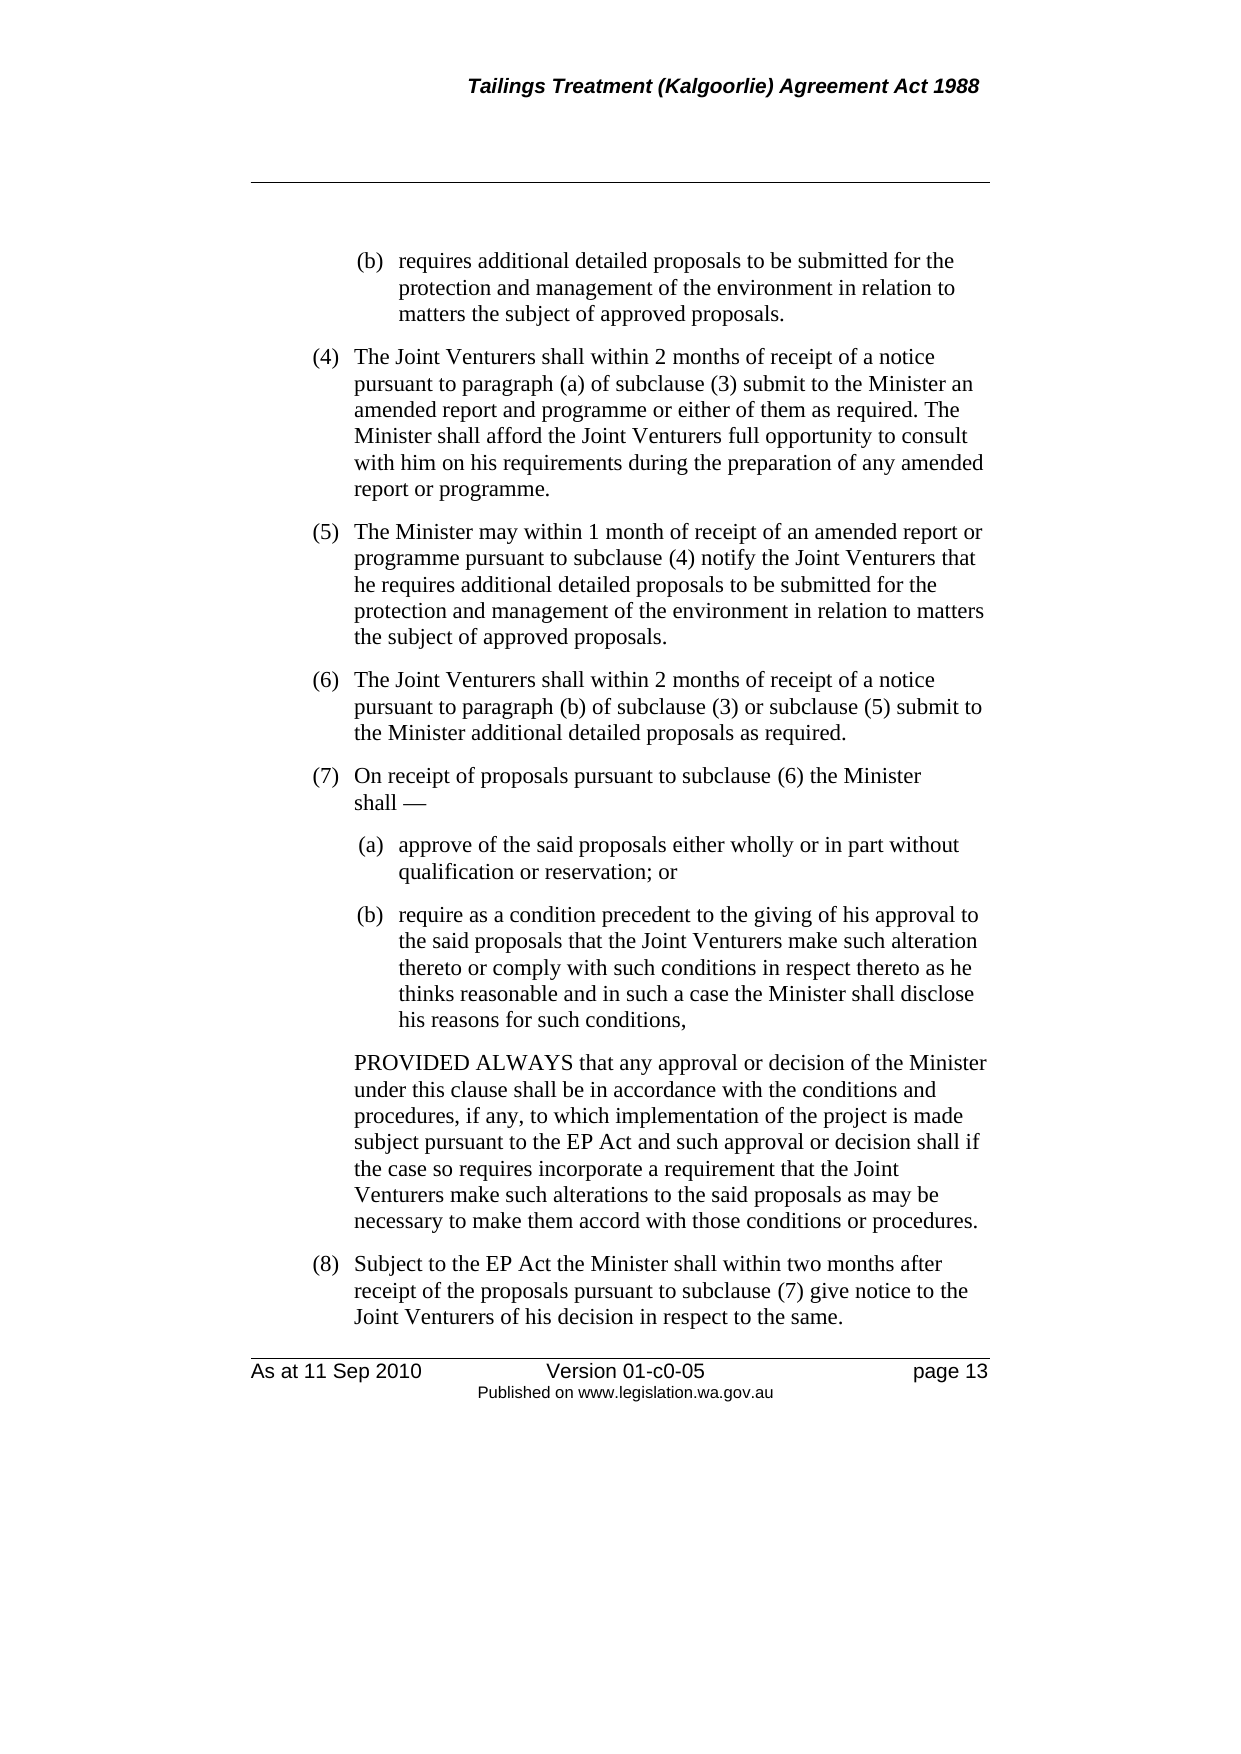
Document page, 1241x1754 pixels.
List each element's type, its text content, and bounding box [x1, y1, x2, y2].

text (6) The Joint Venturers shall within 2 months of receipt of a notice pursuant to paragraph (b) of subclause (3) or subclause (5) submit to the Minister additional detailed proposals as required. [251, 666, 990, 746]
text (5) The Minister may within 1 month of receipt of an amended report or programme pursuant to subclause (4) notify the Joint Venturers that he requires additional detailed proposals to be submitted for the protection and management of the environment in relation to matters the subject of approved proposals. [251, 518, 990, 650]
text PROVIDED ALWAYS that any approval or decision of the Minister under this clause shall be in accordance with the conditions and procedures, if any, to which implementation of the project is made subject pursuant to the EP Act and such approval or decision shall if the case so requires incorporate a requirement that the Joint Venturers make such alterations to the said proposals as may be necessary to make them accord with those conditions or procedures. [251, 1049, 990, 1234]
text (4) The Joint Venturers shall within 2 months of receipt of a notice pursuant to paragraph (a) of subclause (3) submit to the Minister an amended report and programme or either of them as required. The Minister shall afford the Joint Venturers full opportunity to consult with him on his requirements during the preparation of any amended report or programme. [251, 343, 990, 501]
text (b) require as a condition precedent to the giving of his approval to the said proposals that the Joint Venturers make such alteration thereto or comply with such conditions in respect thereto as he thinks reasonable and in such a case the Minister shall disclose his reasons for such conditions, [251, 901, 990, 1033]
text (b) requires additional detailed proposals to be submitted for the protection and management of the environment in relation to matters the subject of approved proposals. [251, 247, 990, 327]
text (8) Subject to the EP Act the Minister shall within two months after receipt of the proposals pursuant to subclause (7) give notice to the Joint Venturers of his decision in respect to the same. [251, 1251, 990, 1329]
text (7) On receipt of proposals pursuant to subclause (6) the Minister shall — [251, 762, 990, 815]
text (a) approve of the said proposals either wholly or in part without qualification or reservation; or [251, 832, 990, 884]
